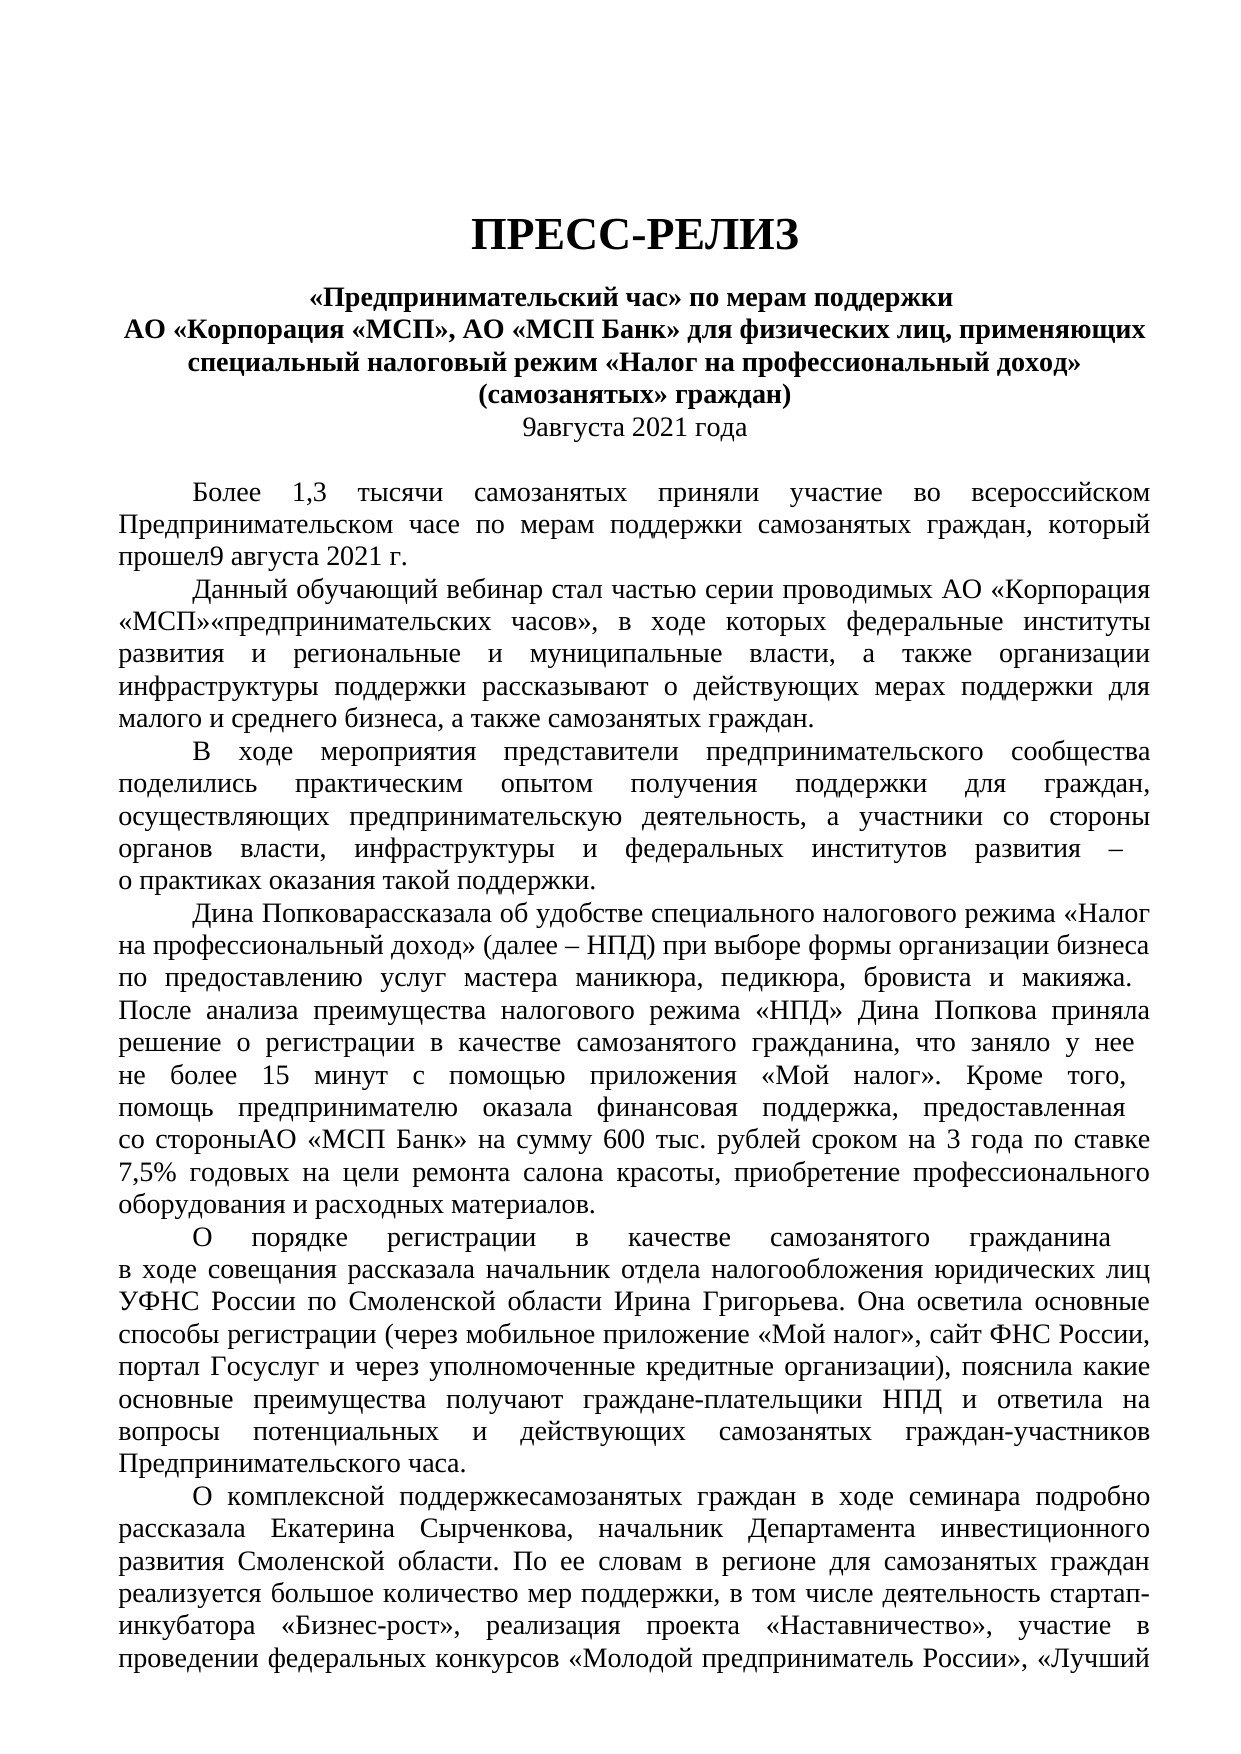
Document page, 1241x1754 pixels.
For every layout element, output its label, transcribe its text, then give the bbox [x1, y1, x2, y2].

text Данный обучающий вебинар стал частью серии проводимых АО «Корпорация «МСП»«предпринимательских часов», в ходе которых федеральные институты развития и региональные и муниципальные власти, а также организации инфраструктуры поддержки рассказывают о действующих мерах поддержки для малого и среднего бизнеса, а также самозанятых граждан. [118, 572, 1152, 734]
text ПРЕСС-РЕЛИЗ [118, 207, 1152, 259]
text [118, 1479, 1152, 1673]
text 9августа 2021 года [118, 410, 1152, 442]
text В ходе мероприятия представители предпринимательского сообщества поделились практическим опытом получения поддержки для граждан, осуществляющих предпринимательскую деятельность, а участники со стороны органов власти, инфраструктуры и федеральных институтов развития – о практиках оказания такой поддержки. [118, 734, 1152, 896]
text «Предпринимательский час» по мерам поддержки АО «Корпорация «МСП», АО «МСП Банк» для физических лиц, применяющих специальный налоговый режим «Налог на профессиональный доход» (самозанятых» граждан) [118, 280, 1152, 410]
text Дина Попковарассказала об удобстве специального налогового режима «Налог на профессиональный доход» (далее – НПД) при выборе формы организации бизнеса по предоставлению услуг мастера маникюра, педикюра, бровиста и макияжа. После анализа преимущества налогового режима «НПД» Дина Попкова приняла решение о регистрации в качестве самозанятого гражданина, что заняло у нее не более 15 минут с помощью приложения «Мой налог». Кроме того, помощь предпринимателю оказала финансовая поддержка, предоставленная со стороныАО «МСП Банк» на сумму 600 тыс. рублей сроком на 3 года по ставке 7,5% годовых на цели ремонта салона красоты, приобретение профессионального оборудования и расходных материалов. [118, 896, 1152, 1220]
text Более 1,3 тысячи самозанятых приняли участие во всероссийском Предпринимательском часе по мерам поддержки самозанятых граждан, который прошел9 августа 2021 г. [118, 474, 1152, 572]
text О порядке регистрации в качестве самозанятого гражданина в ходе совещания рассказала начальник отдела налогообложения юридических лиц УФНС России по Смоленской области Ирина Григорьева. Она осветила основные способы регистрации (через мобильное приложение «Мой налог», сайт ФНС России, портал Госуслуг и через уполномоченные кредитные организации), пояснила какие основные преимущества получают граждане-плательщики НПД и ответила на вопросы потенциальных и действующих самозанятых граждан-участников Предпринимательского часа. [118, 1220, 1152, 1479]
